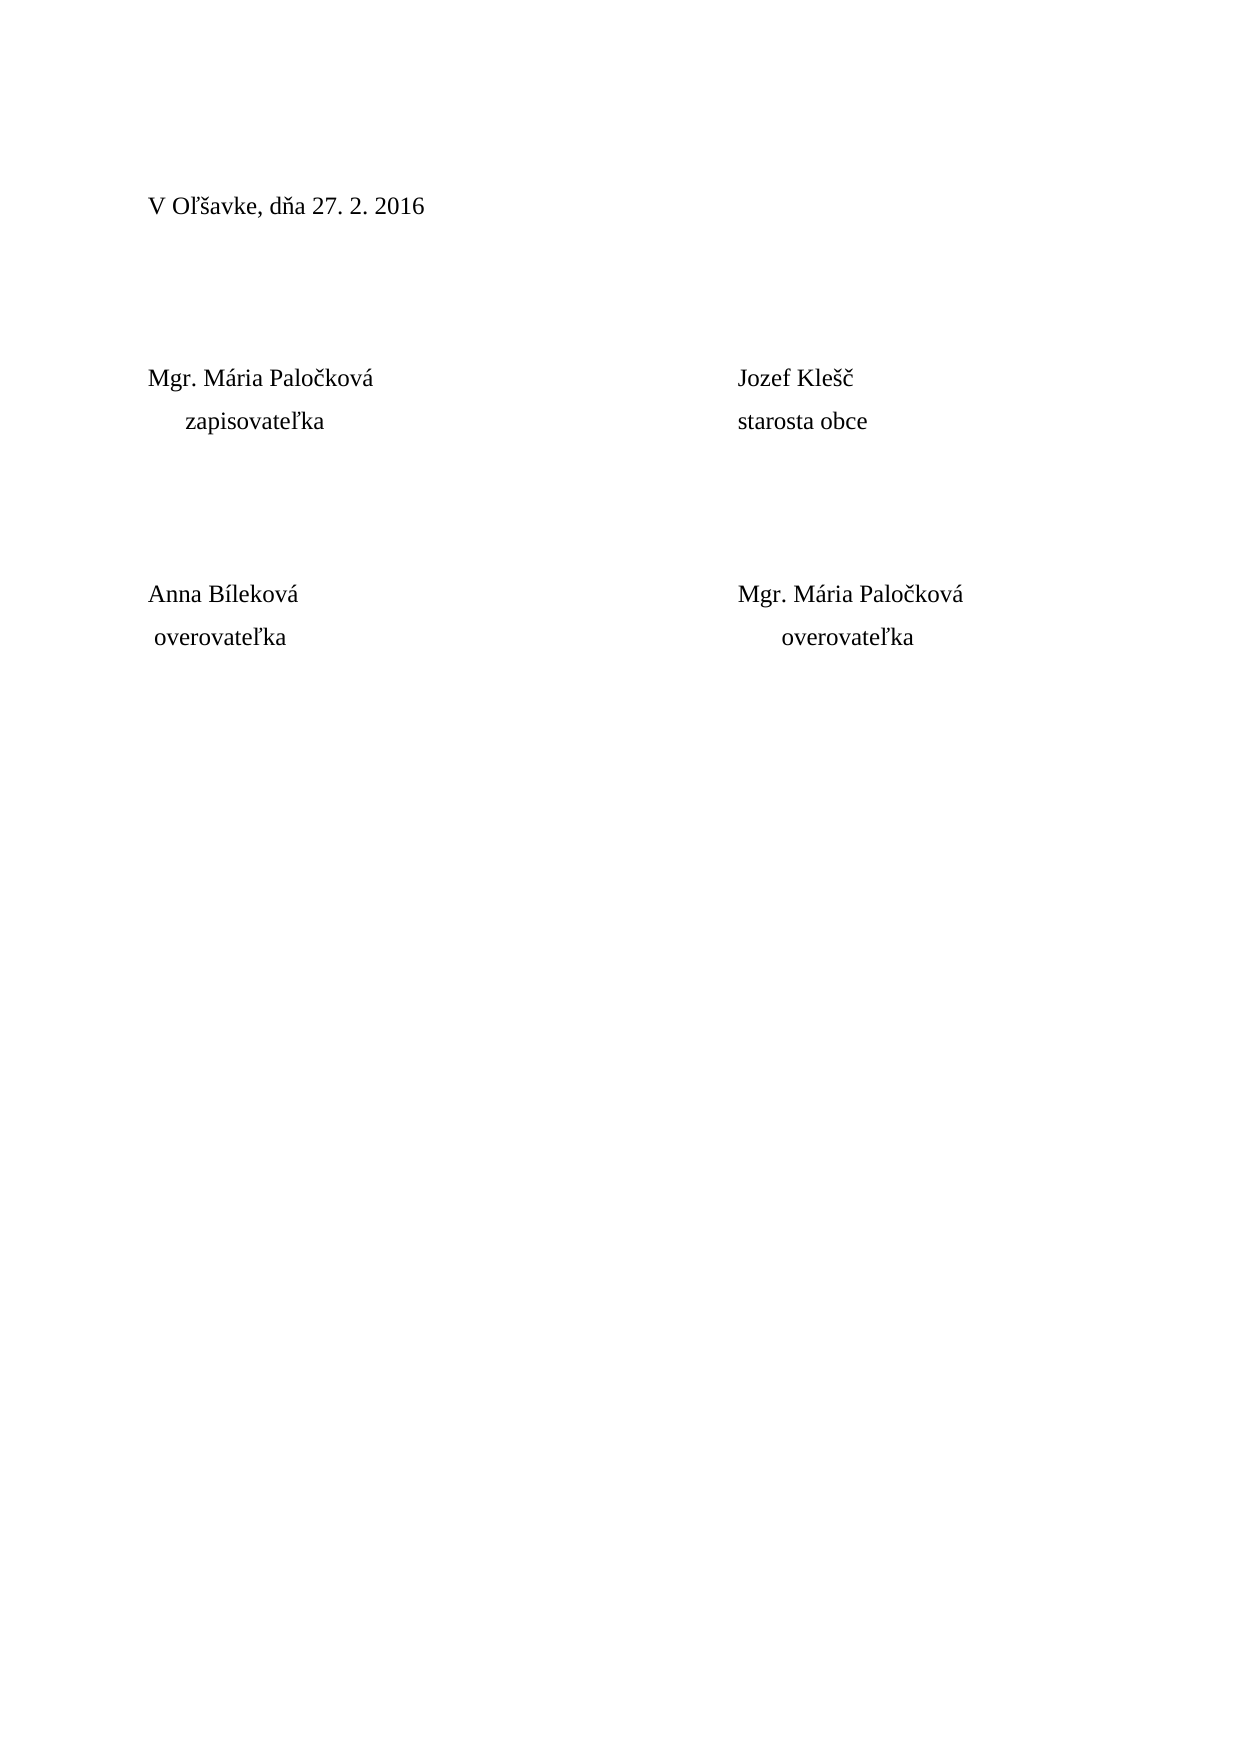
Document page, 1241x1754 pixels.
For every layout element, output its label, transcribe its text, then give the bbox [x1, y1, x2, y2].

text overovateľka overovateľka [148, 622, 1093, 651]
text V Oľšavke, dňa 27. 2. 2016 [148, 191, 1093, 219]
text zapisovateľka starosta obce [148, 406, 1093, 435]
text Mgr. Mária Paločková Jozef Klešč [148, 363, 1093, 392]
text Anna Bíleková Mgr. Mária Paločková [148, 579, 1093, 608]
